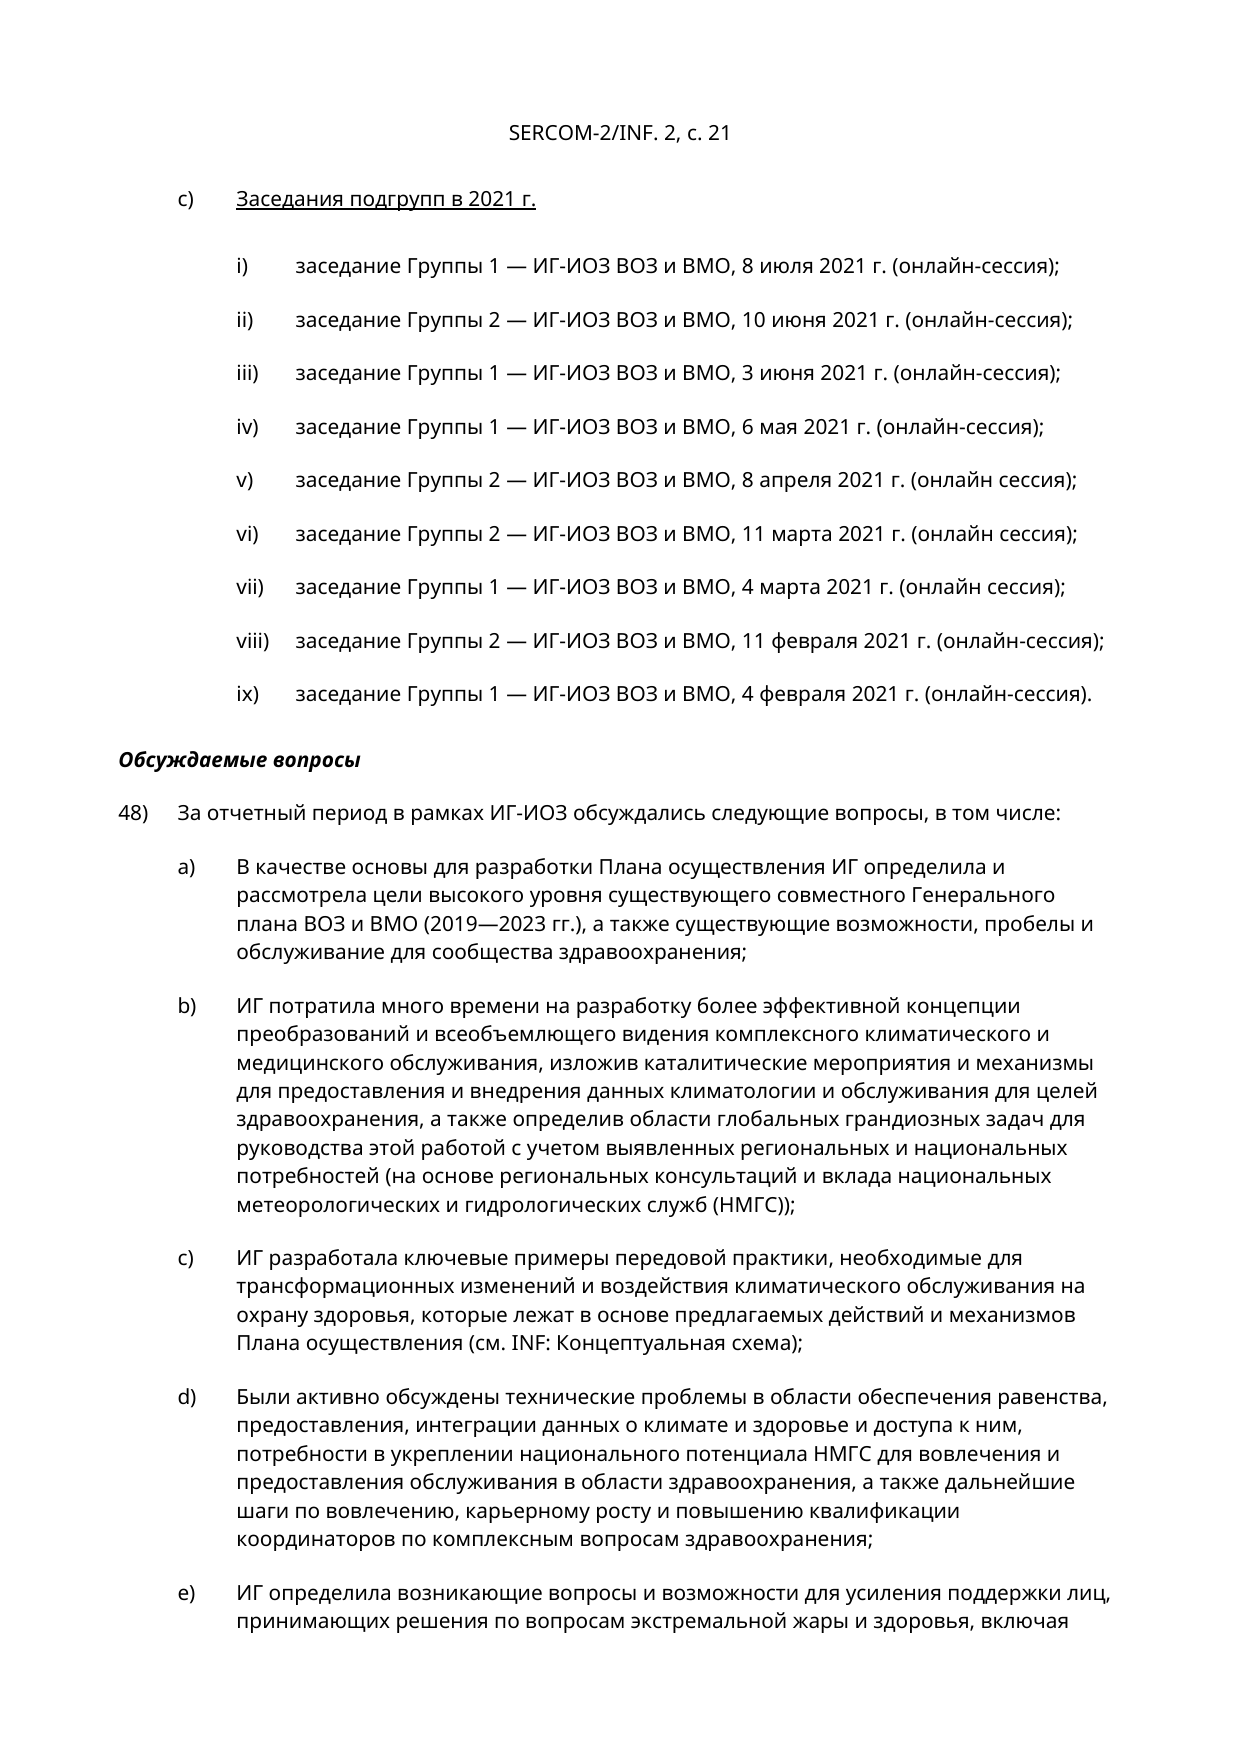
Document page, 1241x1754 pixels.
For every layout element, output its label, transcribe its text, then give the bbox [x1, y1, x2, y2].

text ix) заседание Группы 1 — ИГ-ИОЗ ВОЗ и ВМО, 4 февраля 2021 г. (онлайн-сессия). [236, 679, 1122, 708]
text ii) заседание Группы 2 — ИГ-ИОЗ ВОЗ и ВМО, 10 июня 2021 г. (онлайн-сессия); [236, 305, 1122, 333]
text vi) заседание Группы 2 — ИГ-ИОЗ ВОЗ и ВМО, 11 марта 2021 г. (онлайн сессия); [236, 519, 1122, 547]
text iii) заседание Группы 1 — ИГ-ИОЗ ВОЗ и ВМО, 3 июня 2021 г. (онлайн-сессия); [236, 358, 1122, 387]
text vii) заседание Группы 1 — ИГ-ИОЗ ВОЗ и ВМО, 4 марта 2021 г. (онлайн сессия); [236, 572, 1122, 601]
subtitle Обсуждаемые вопросы [118, 745, 1122, 773]
text 48) За отчетный период в рамках ИГ-ИОЗ обсуждались следующие вопросы, в том числе: [118, 798, 1122, 827]
text c) ИГ разработала ключевые примеры передовой практики, необходимые для трансформационных изменений и воздействия климатического обслуживания на охрану здоровья, которые лежат в основе предлагаемых действий и механизмов Плана осуществления (см. INF: Концептуальная схема); [177, 1243, 1122, 1357]
text a) В качестве основы для разработки Плана осуществления ИГ определила и рассмотрела цели высокого уровня существующего совместного Генерального плана ВОЗ и ВМО (2019—2023 гг.), а также существующие возможности, пробелы и обслуживание для сообщества здравоохранения; [177, 852, 1122, 966]
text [177, 1578, 1122, 1634]
text iv) заседание Группы 1 — ИГ-ИОЗ ВОЗ и ВМО, 6 мая 2021 г. (онлайн-сессия); [236, 412, 1122, 440]
text viii) заседание Группы 2 — ИГ-ИОЗ ВОЗ и ВМО, 11 февраля 2021 г. (онлайн-сессия); [236, 626, 1122, 654]
text c) Заседания подгрупп в 2021 г. [177, 184, 1122, 212]
text d) Были активно обсуждены технические проблемы в области обеспечения равенства, предоставления, интеграции данных о климате и здоровье и доступа к ним, потребности в укреплении национального потенциала НМГС для вовлечения и предоставления обслуживания в области здравоохранения, а также дальнейшие шаги по вовлечению, карьерному росту и повышению квалификации координаторов по комплексным вопросам здравоохранения; [177, 1382, 1122, 1553]
text i) заседание Группы 1 — ИГ-ИОЗ ВОЗ и ВМО, 8 июля 2021 г. (онлайн-сессия); [236, 252, 1122, 280]
text b) ИГ потратила много времени на разработку более эффективной концепции преобразований и всеобъемлющего видения комплексного климатического и медицинского обслуживания, изложив каталитические мероприятия и механизмы для предоставления и внедрения данных климатологии и обслуживания для целей здравоохранения, а также определив области глобальных грандиозных задач для руководства этой работой с учетом выявленных региональных и национальных потребностей (на основе региональных консультаций и вклада национальных метеорологических и гидрологических служб (НМГС)); [177, 991, 1122, 1218]
text v) заседание Группы 2 — ИГ-ИОЗ ВОЗ и ВМО, 8 апреля 2021 г. (онлайн сессия); [236, 465, 1122, 494]
